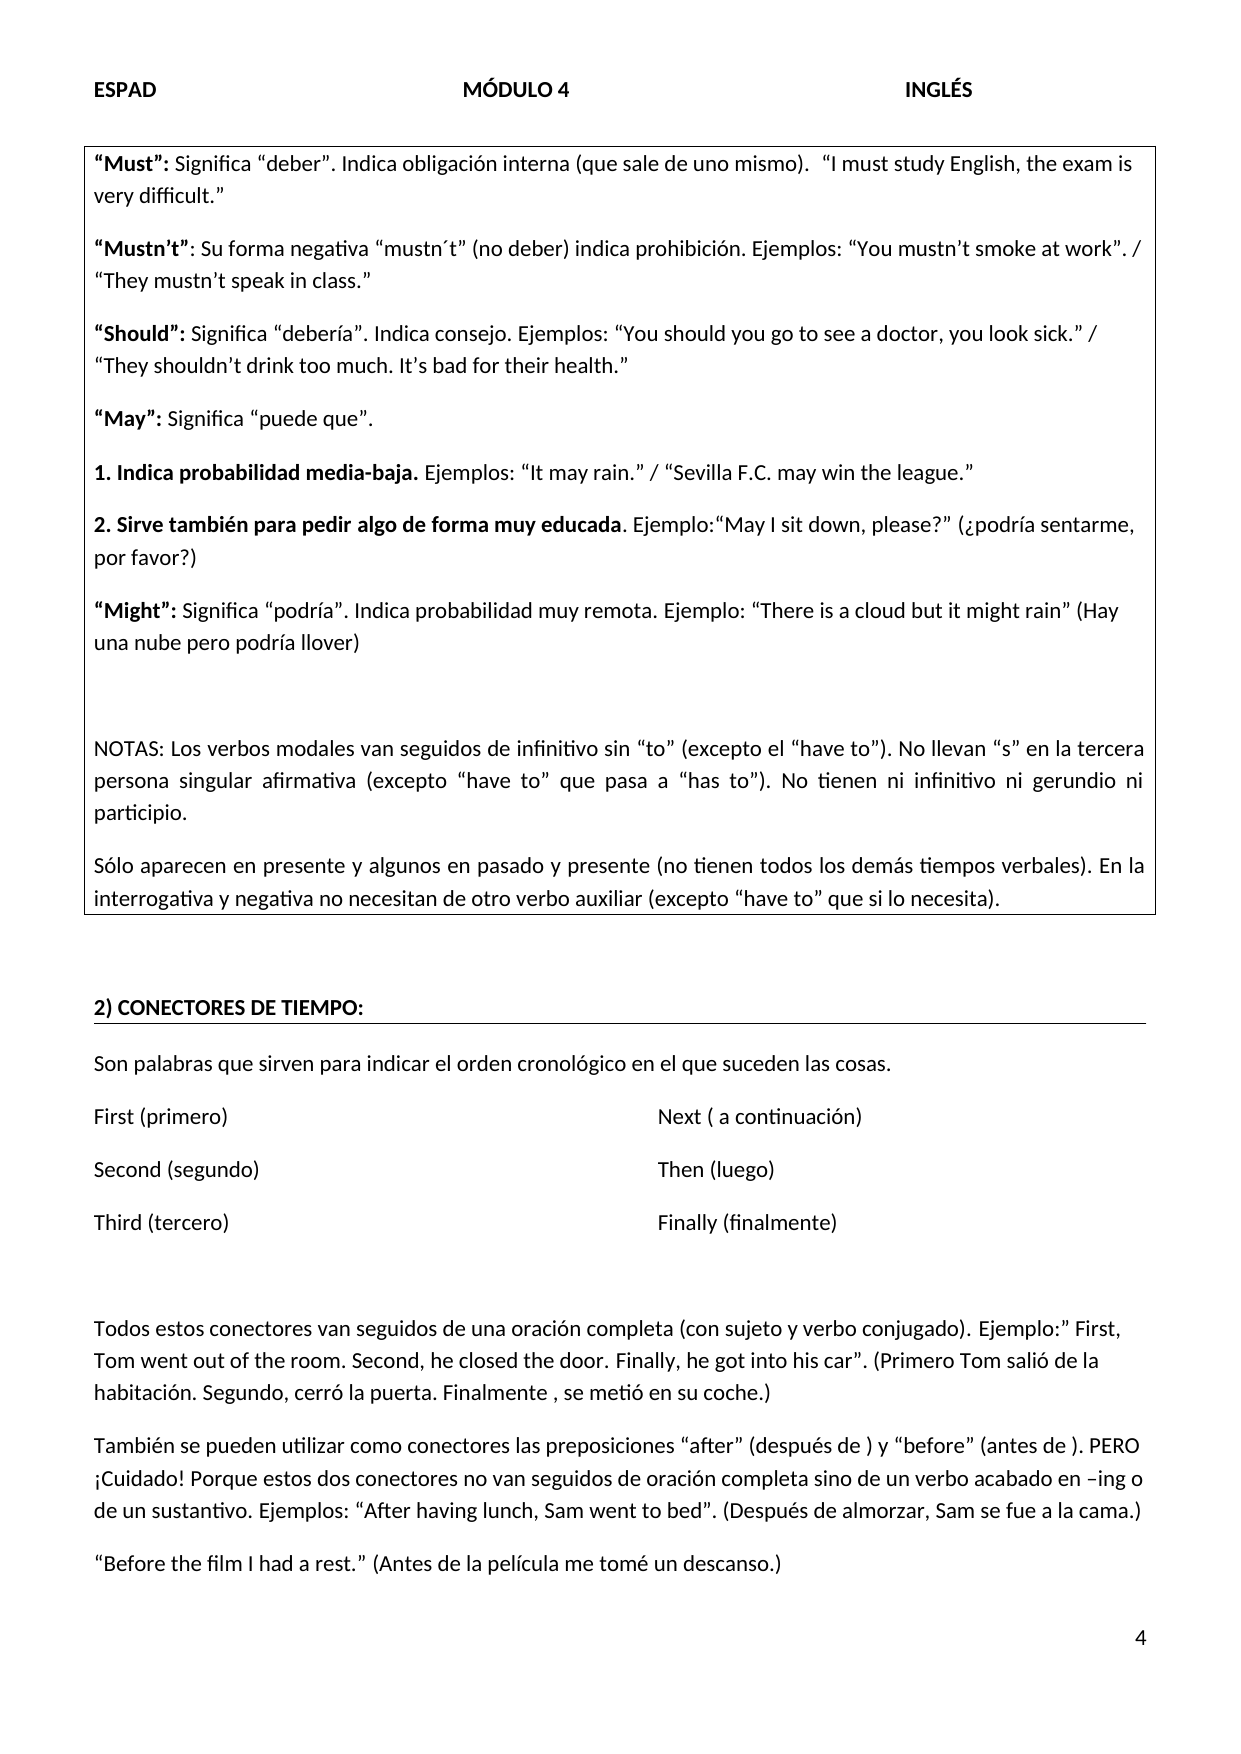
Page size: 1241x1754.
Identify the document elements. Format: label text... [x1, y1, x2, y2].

text First (primero) [94, 1102, 583, 1130]
text 2. Sirve también para pedir algo de forma muy educada. Ejemplo:“May I sit down, please?” (¿podría sentarme, por favor?) [85, 507, 1155, 571]
text Todos estos conectores van seguidos de una oración completa (con sujeto y verbo conjugado). Ejemplo:” First, Tom went out of the room. Second, he closed the door. Finally, he got into his car”. (Primero Tom salió de la habitación. Segundo, cerró la puerta. Finalmente , se metió en su coche.) [94, 1314, 1146, 1406]
text Next ( a continuación) [658, 1102, 1146, 1130]
text NOTAS: Los verbos modales van seguidos de infinitivo sin “to” (excepto el “have to”). No llevan “s” en la tercera persona singular afirmativa (excepto “have to” que pasa a “has to”). No tienen ni infinitivo ni gerundio ni participio. [85, 731, 1155, 826]
text “Mustn’t”: Su forma negativa “mustn´t” (no deber) indica prohibición. Ejemplos: “You mustn’t smoke at work”. / “They mustn’t speak in class.” [85, 231, 1155, 294]
text Finally (finalmente) [658, 1208, 1146, 1236]
text “Might”: Significa “podría”. Indica probabilidad muy remota. Ejemplo: “There is a cloud but it might rain” (Hay una nube pero podría llover) [85, 593, 1155, 656]
text 2) CONECTORES DE TIEMPO: [94, 993, 1146, 1023]
text Second (segundo) [94, 1155, 583, 1183]
text “May”: Significa “puede que”. [85, 401, 1155, 433]
text Son palabras que sirven para indicar el orden cronológico en el que suceden las cosas. [94, 1049, 1146, 1077]
text También se pueden utilizar como conectores las preposiciones “after” (después de ) y “before” (antes de ). PERO ¡Cuidado! Porque estos dos conectores no van seguidos de oración completa sino de un verbo acabado en –ing o de un sustantivo. Ejemplos: “After having lunch, Sam went to bed”. (Después de almorzar, Sam se fue a la cama.) [94, 1431, 1146, 1524]
text “Before the film I had a rest.” (Antes de la película me tomé un descanso.) [94, 1549, 1146, 1577]
text “Must”: Significa “deber”. Indica obligación interna (que sale de uno mismo). “I must study English, the exam is very difficult.” [85, 147, 1155, 209]
text “Should”: Significa “debería”. Indica consejo. Ejemplos: “You should you go to see a doctor, you look sick.” / “They shouldn’t drink too much. It’s bad for their health.” [85, 316, 1155, 379]
text Third (tercero) [94, 1208, 583, 1236]
text 1. Indica probabilidad media-baja. Ejemplos: “It may rain.” / “Sevilla F.C. may win the league.” [85, 454, 1155, 486]
text Then (luego) [658, 1155, 1146, 1183]
text Sólo aparecen en presente y algunos en pasado y presente (no tienen todos los demás tiempos verbales). En la interrogativa y negativa no necesitan de otro verbo auxiliar (excepto “have to” que si lo necesita). [85, 848, 1155, 914]
